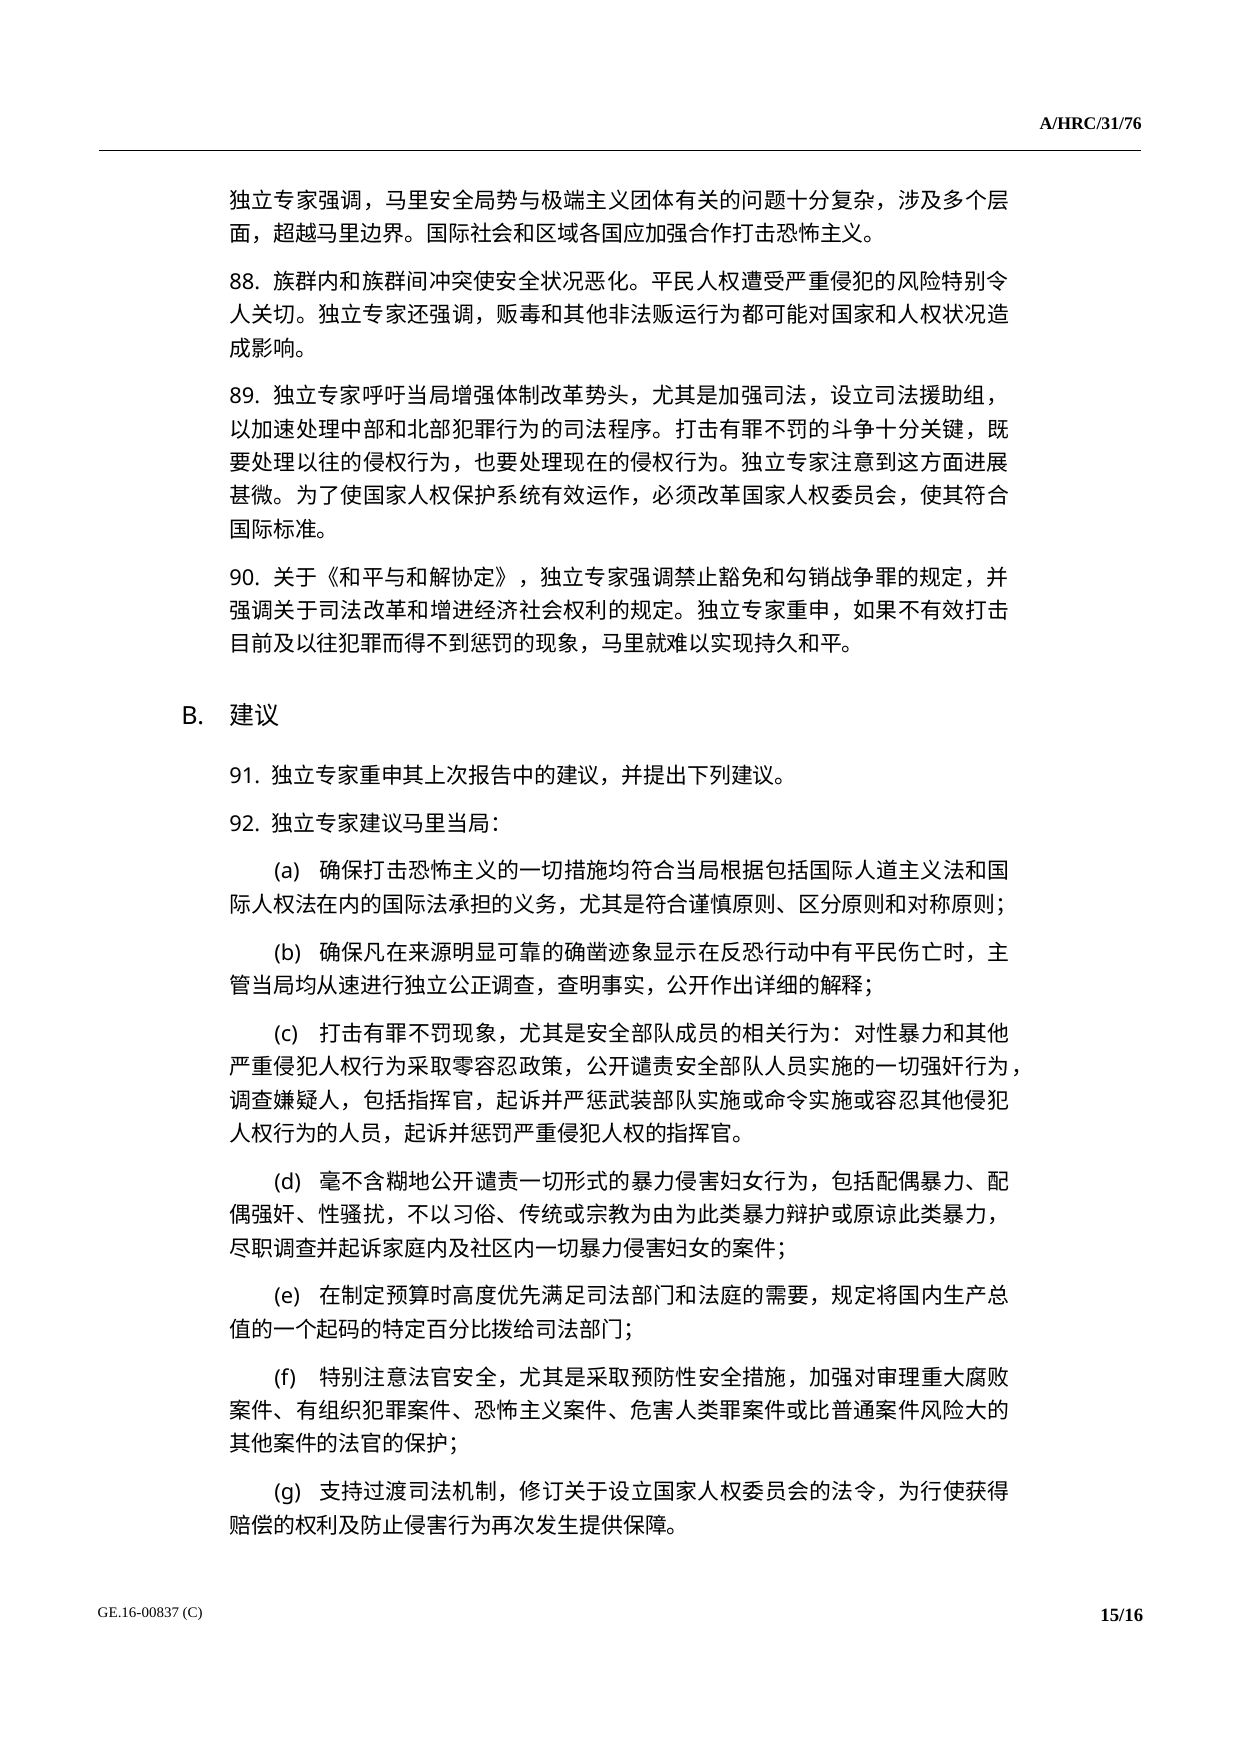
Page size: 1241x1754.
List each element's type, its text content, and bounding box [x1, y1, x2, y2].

text 89. 独立专家呼吁当局增强体制改革势头，尤其是加强司法，设立司法援助组，以加速处理中部和北部犯罪行为的司法程序。打击有罪不罚的斗争十分关键，既要处理以往的侵权行为，也要处理现在的侵权行为。独立专家注意到这方面进展甚微。为了使国家人权保护系统有效运作，必须改革国家人权委员会，使其符合国际标准。 [229, 377, 1011, 544]
text 90. 关于《和平与和解协定》，独立专家强调禁止豁免和勾销战争罪的规定，并强调关于司法改革和增进经济社会权利的规定。独立专家重申，如果不有效打击目前及以往犯罪而得不到惩罚的现象，马里就难以实现持久和平。 [229, 558, 1011, 658]
text (a) 确保打击恐怖主义的一切措施均符合当局根据包括国际人道主义法和国际人权法在内的国际法承担的义务，尤其是符合谨慎原则、区分原则和对称原则； [229, 852, 1011, 919]
text 88. 族群内和族群间冲突使安全状况恶化。平民人权遭受严重侵犯的风险特别令人关切。独立专家还强调，贩毒和其他非法贩运行为都可能对国家和人权状况造成影响。 [229, 263, 1011, 363]
text (e) 在制定预算时高度优先满足司法部门和法庭的需要，规定将国内生产总值的一个起码的特定百分比拨给司法部门； [229, 1277, 1011, 1344]
text (b) 确保凡在来源明显可靠的确凿迹象显示在反恐行动中有平民伤亡时，主管当局均从速进行独立公正调查，查明事实，公开作出详细的解释； [229, 933, 1011, 1000]
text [229, 181, 1011, 248]
text 91. 独立专家重申其上次报告中的建议，并提出下列建议。 [229, 756, 1011, 790]
text 92. 独立专家建议马里当局： [229, 804, 1011, 838]
text (c) 打击有罪不罚现象，尤其是安全部队成员的相关行为：对性暴力和其他严重侵犯人权行为采取零容忍政策，公开谴责安全部队人员实施的一切强奸行为，调查嫌疑人，包括指挥官，起诉并严惩武装部队实施或命令实施或容忍其他侵犯人权行为的人员，起诉并惩罚严重侵犯人权的指挥官。 [229, 1015, 1011, 1148]
text (d) 毫不含糊地公开谴责一切形式的暴力侵害妇女行为，包括配偶暴力、配偶强奸、性骚扰，不以习俗、传统或宗教为由为此类暴力辩护或原谅此类暴力，尽职调查并起诉家庭内及社区内一切暴力侵害妇女的案件； [229, 1163, 1011, 1263]
text B. 建议 [97, 698, 1011, 731]
text (f) 特别注意法官安全，尤其是采取预防性安全措施，加强对审理重大腐败案件、有组织犯罪案件、恐怖主义案件、危害人类罪案件或比普通案件风险大的其他案件的法官的保护； [229, 1358, 1011, 1458]
text (g) 支持过渡司法机制，修订关于设立国家人权委员会的法令，为行使获得赔偿的权利及防止侵害行为再次发生提供保障。 [229, 1473, 1011, 1540]
